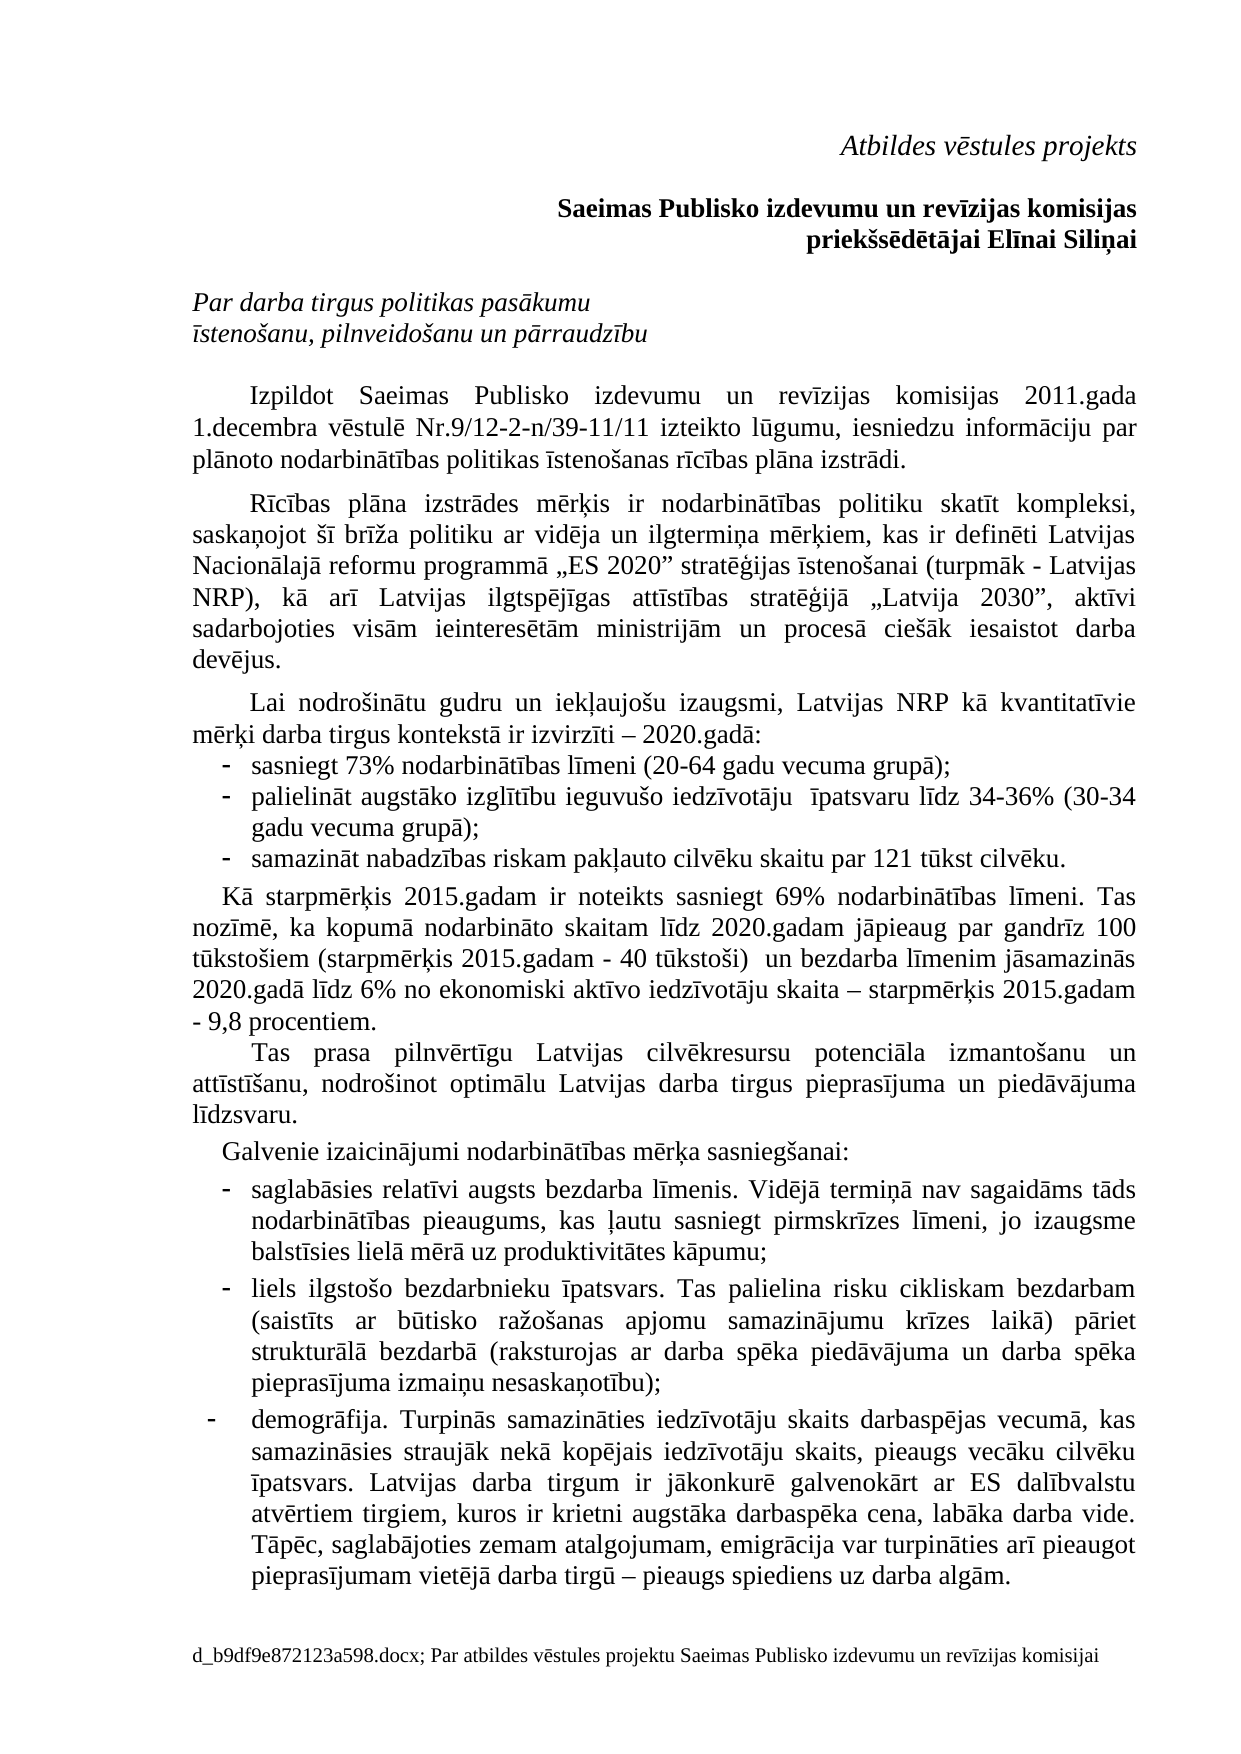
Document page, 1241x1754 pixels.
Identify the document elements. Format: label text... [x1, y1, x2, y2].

text Atbildes vēstules projekts [192, 128, 1137, 161]
subtitle Par darba tirgus politikas pasākumu īstenošanu, pilnveidošanu un pārraudzību [192, 286, 709, 348]
list sasniegt 73% nodarbinātības līmeni (20-64 gadu vecuma grupā); [222, 749, 1137, 780]
list demogrāfija. Turpinās samazināties iedzīvotāju skaits darbaspējas vecumā, kas samazināsies straujāk nekā kopējais iedzīvotāju skaits, pieaugs vecāku cilvēku īpatsvars. Latvijas darba tirgum ir jākonkurē galvenokārt ar ES dalībvalstu atvērtiem tirgiem, kuros ir krietni augstāka darbaspēka cena, labāka darba vide. Tāpēc, saglabājoties zemam atalgojumam, emigrācija var turpināties arī pieaugot pieprasījumam vietējā darba tirgū – pieaugs spiediens uz darba algām. [207, 1403, 1137, 1591]
list samazināt nabadzības riskam pakļauto cilvēku skaitu par 121 tūkst cilvēku. [222, 842, 1137, 874]
text Kā starpmērķis 2015.gadam ir noteikts sasniegt 69% nodarbinātības līmeni. Tas nozīmē, ka kopumā nodarbināto skaitam līdz 2020.gadam jāpieaug par gandrīz 100 tūkstošiem (starpmērķis 2015.gadam - 40 tūkstoši) un bezdarba līmenim jāsamazinās 2020.gadā līdz 6% no ekonomiski aktīvo iedzīvotāju skaita – starpmērķis 2015.gadam - 9,8 procentiem. [192, 880, 1137, 1036]
list Lai nodrošinātu gudru un iekļaujošu izaugsmi, Latvijas NRP kā kvantitatīvie mērķi darba tirgus kontekstā ir izvirzīti – 2020.gadā: [192, 687, 1137, 749]
list Rīcības izstrādes mērķis ir nodarbinātības politiku skatīt kompleksi, saskaņojot šī brīža politiku ar vidēja un ilgtermiņa mērķiem, kas ir definēti Latvijas Nacionālajā reformu programmā „ES 2020” stratēģijas īstenošanai (turpmāk - Latvijas NRP), kā arī Latvijas ilgtspējīgas attīstības stratēģijā „Latvija 2030”, aktīvi sadarbojoties visām ieinteresētām ministrijām un procesā ciešāk iesaistot darba devējus. [192, 487, 1137, 674]
list palielināt augstāko izglītību ieguvušo iedzīvotāju īpatsvaru līdz 34-36% (30-34 gadu vecuma grupā); [222, 780, 1137, 842]
list liels ilgstošo bezdarbnieku īpatsvars. Tas palielina risku cikliskam bezdarbam (saistīts ar būtisko ražošanas apjomu samazinājumu krīzes laikā) pāriet strukturālā bezdarbā (raksturojas ar darba spēka piedāvājuma un darba spēka pieprasījuma izmaiņu nesaskaņotību); [222, 1273, 1137, 1397]
list Izpildot Saeimas Publisko izdevumu un revīzijas komisijas 2011.gada 1.decembra Nr.9/12-2-n/39-11/11 izteikto , iesniedzu informāciju par plānoto nodarbinātības politikas īstenošanas rīcības izstrādi. [192, 379, 1137, 475]
text Galvenie izaicinājumi nodarbinātības mērķa sasniegšanai: [192, 1135, 1137, 1167]
list saglabāsies relatīvi augsts bezdarba līmenis. Vidējā termiņā nav sagaidāms tāds nodarbinātības pieaugums, kas ļautu sasniegt pirmskrīzes līmeni, jo izaugsme balstīsies lielā mērā uz produktivitātes kāpumu; [222, 1173, 1137, 1266]
text Saeimas Publisko izdevumu un revīzijas komisijas priekšsēdētājai Elīnai Siliņai [546, 192, 1137, 255]
list Tas prasa pilnvērtīgu Latvijas cilvēkresursu potenciāla izmantošanu un attīstīšanu, nodrošinot optimālu Latvijas darba tirgus pieprasījuma un piedāvājuma līdzsvaru. [192, 1036, 1137, 1129]
